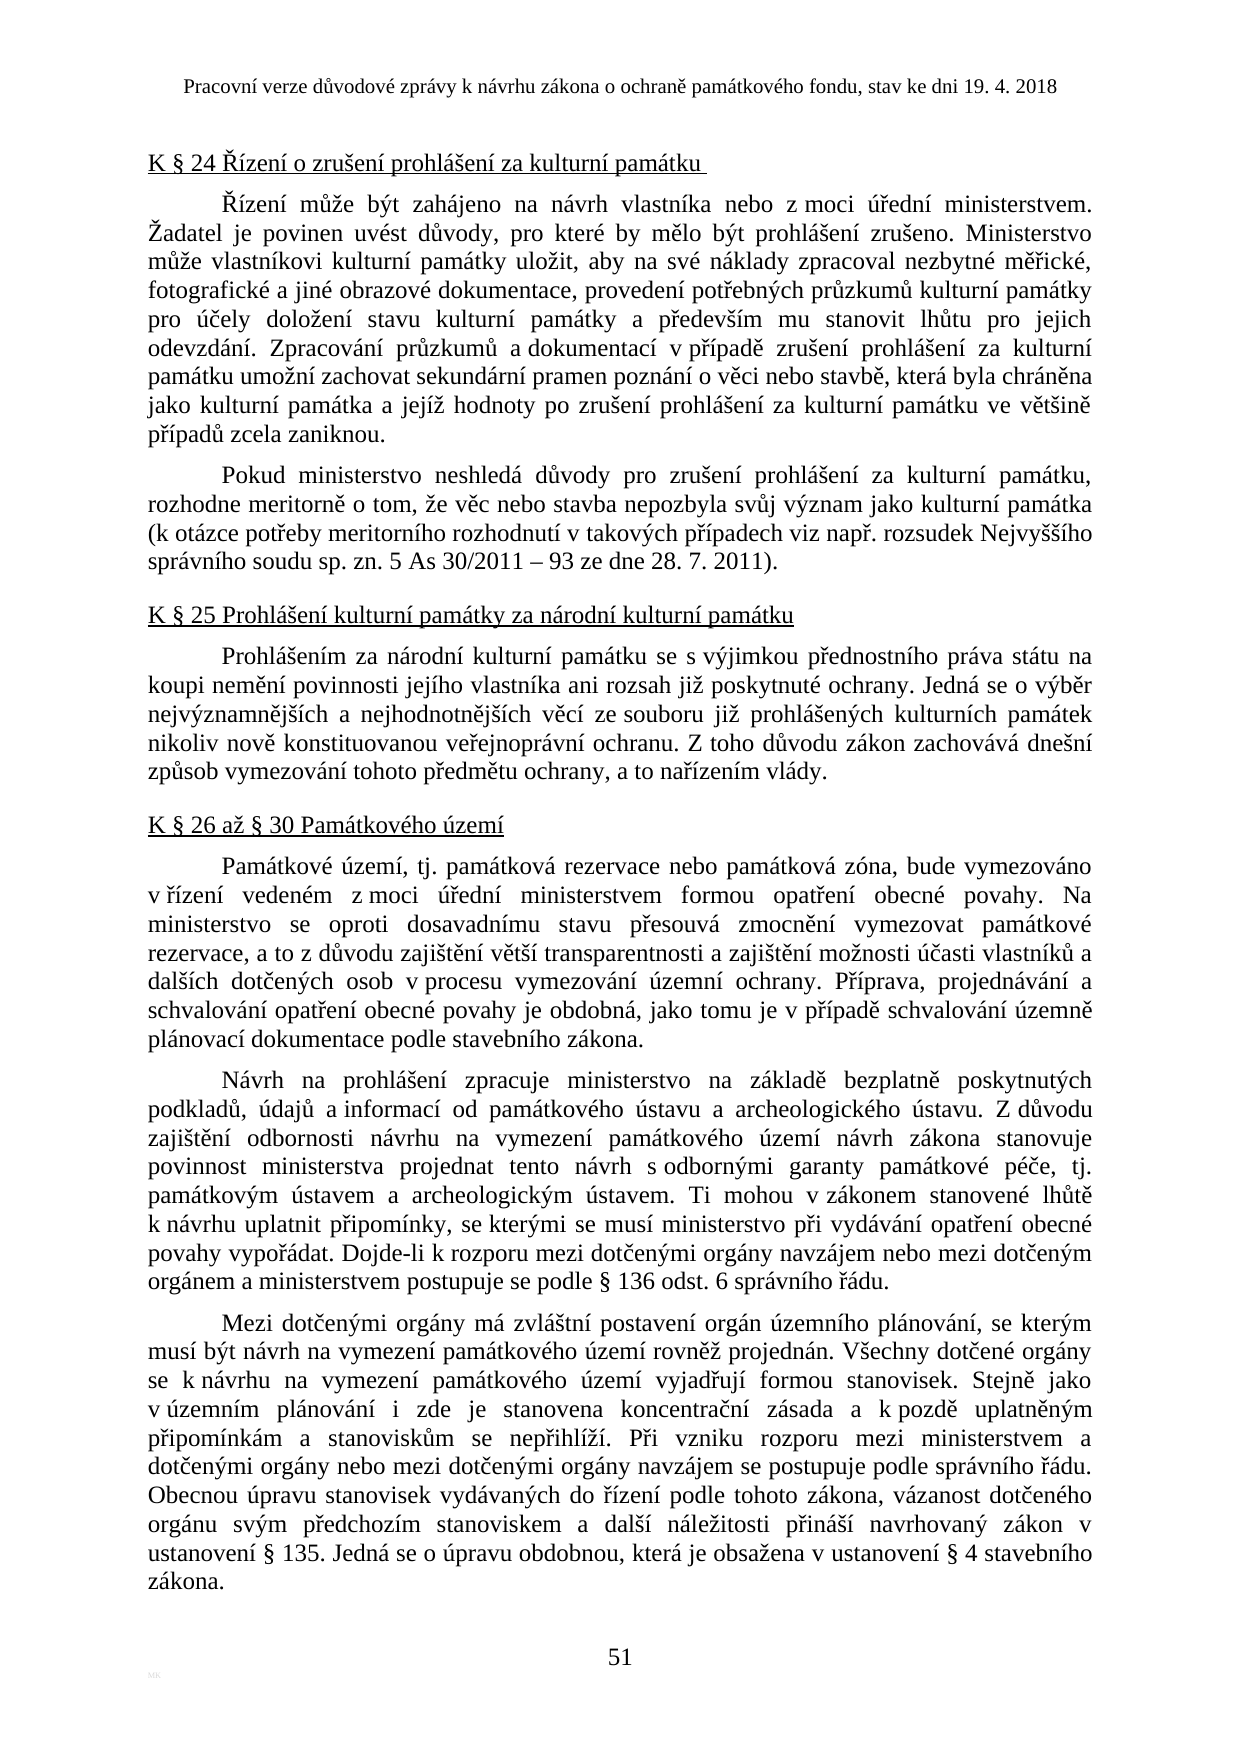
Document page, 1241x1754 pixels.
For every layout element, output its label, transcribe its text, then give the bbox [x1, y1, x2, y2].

text K § 26 až § 30 Památkového území [148, 810, 1093, 839]
text K § 25 Prohlášení kulturní památky za národní kulturní památku [148, 600, 1093, 629]
text Návrh na prohlášení zpracuje ministerstvo na základě bezplatně poskytnutých podkladů, údajů a informací od památkového ústavu a archeologického ústavu. Z důvodu zajištění odbornosti návrhu na vymezení památkového území návrh zákona stanovuje povinnost ministerstva projednat tento návrh s odbornými garanty památkové péče, tj. památkovým ústavem a archeologickým ústavem. Ti mohou v zákonem stanovené lhůtě k návrhu uplatnit připomínky, se kterými se musí ministerstvo při vydávání opatření obecné povahy vypořádat. Dojde-li k rozporu mezi dotčenými orgány navzájem nebo mezi dotčeným orgánem a ministerstvem postupuje se podle § 136 odst. 6 správního řádu. [148, 1065, 1093, 1295]
text Památkové území, tj. památková rezervace nebo památková zóna, bude vymezováno v řízení vedeném z moci úřední ministerstvem formou opatření obecné povahy. Na ministerstvo se oproti dosavadnímu stavu přesouvá zmocnění vymezovat památkové rezervace, a to z důvodu zajištění větší transparentnosti a zajištění možnosti účasti vlastníků a dalších dotčených osob v procesu vymezování územní ochrany. Příprava, projednávání a schvalování opatření obecné povahy je obdobná, jako tomu je v případě schvalování územně plánovací dokumentace podle stavebního zákona. [148, 851, 1093, 1053]
text Mezi dotčenými orgány má zvláštní postavení orgán územního plánování, se kterým musí být návrh na vymezení památkového území rovněž projednán. Všechny dotčené orgány se k návrhu na vymezení památkového území vyjadřují formou stanovisek. Stejně jako v územním plánování i zde je stanovena koncentrační zásada a k pozdě uplatněným připomínkám a stanoviskům se nepřihlíží. Při vzniku rozporu mezi ministerstvem a dotčenými orgány nebo mezi dotčenými orgány navzájem se postupuje podle správního řádu. Obecnou úpravu stanovisek vydávaných do řízení podle tohoto zákona, vázanost dotčeného orgánu svým předchozím stanoviskem a další náležitosti přináší navrhovaný zákon v ustanovení § 135. Jedná se o úpravu obdobnou, která je obsažena v ustanovení § 4 stavebního zákona. [148, 1308, 1093, 1595]
text Prohlášením za národní kulturní památku se s výjimkou přednostního práva státu na koupi nemění povinnosti jejího vlastníka ani rozsah již poskytnuté ochrany. Jedná se o výběr nejvýznamnějších a nejhodnotnějších věcí ze souboru již prohlášených kulturních památek nikoliv nově konstituovanou veřejnoprávní ochranu. Z toho důvodu zákon zachovává dnešní způsob vymezování tohoto předmětu ochrany, a to nařízením vlády. [148, 641, 1093, 785]
text Pokud ministerstvo neshledá důvody pro zrušení prohlášení za kulturní památku, rozhodne meritorně o tom, že věc nebo stavba nepozbyla svůj význam jako kulturní památka (k otázce potřeby meritorního rozhodnutí v takových případech viz např. rozsudek Nejvyššího správního soudu sp. zn. 5 As 30/2011 – 93 ze dne 28. 7. 2011). [148, 460, 1093, 575]
text K § 24 Řízení o zrušení prohlášení za kulturní památku [148, 148, 1093, 176]
text Řízení může být zahájeno na návrh vlastníka nebo z moci úřední ministerstvem. Žadatel je povinen uvést důvody, pro které by mělo být prohlášení zrušeno. Ministerstvo může vlastníkovi kulturní památky uložit, aby na své náklady zpracoval nezbytné měřické, fotografické a jiné obrazové dokumentace, provedení potřebných průzkumů kulturní památky pro účely doložení stavu kulturní památky a především mu stanovit lhůtu pro jejich odevzdání. Zpracování průzkumů a dokumentací v případě zrušení prohlášení za kulturní památku umožní zachovat sekundární pramen poznání o věci nebo stavbě, která byla chráněna jako kulturní památka a jejíž hodnoty po zrušení prohlášení za kulturní památku ve většině případů zcela zaniknou. [148, 189, 1093, 448]
